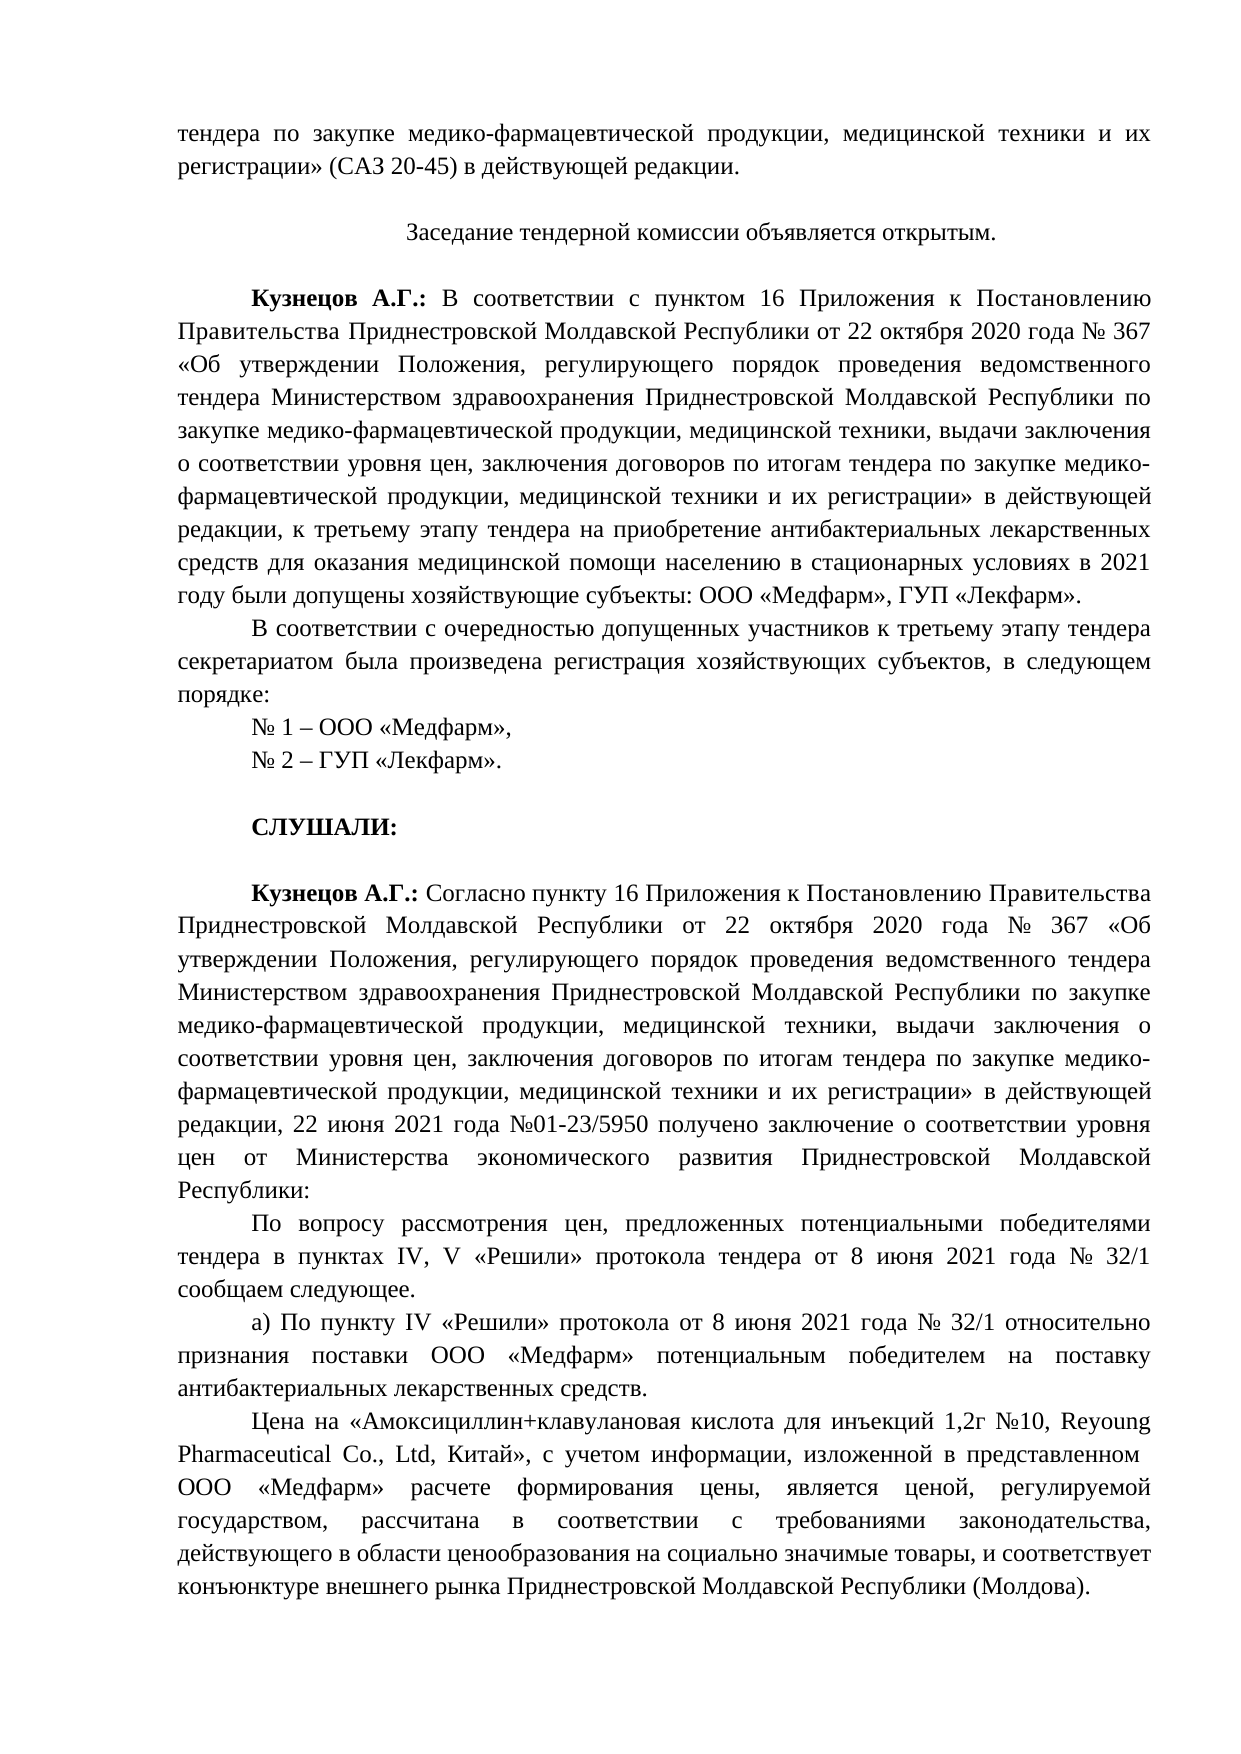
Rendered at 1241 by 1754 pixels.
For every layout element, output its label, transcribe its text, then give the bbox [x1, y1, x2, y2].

text Кузнецов А.Г.: В соответствии с пунктом 16 Приложения к Постановлению Правительства Приднестровской Молдавской Республики от 22 октября 2020 года № 367 «Об утверждении Положения, регулирующего порядок проведения ведомственного тендера Министерством здравоохранения Приднестровской Молдавской Республики по закупке медико-фармацевтической продукции, медицинской техники, выдачи заключения о соответствии уровня цен, заключения договоров по итогам тендера по закупке медико-фармацевтической продукции, медицинской техники и их регистрации» в действующей редакции, к третьему этапу тендера на приобретение антибактериальных лекарственных средств для оказания медицинской помощи населению в стационарных условиях в 2021 году были допущены хозяйствующие субъекты: ООО «Медфарм», ГУП «Лекфарм». [177, 283, 1152, 349]
text По вопросу рассмотрения цен, предложенных потенциальными победителями тендера в пунктах IV, V «Решили» протокола тендера от 8 июня 2021 года № 32/1 сообщаем следующее. [177, 1208, 1152, 1303]
text № 2 – ГУП «Лекфарм». [177, 746, 1152, 774]
text № 1 – ООО «Медфарм», [177, 712, 1152, 741]
text Заседание тендерной комиссии объявляется открытым. [177, 217, 1152, 246]
text Кузнецов А.Г.: Согласно пункту 16 Приложения к Постановлению Правительства Приднестровской Молдавской Республики от 22 октября 2020 года № 367 «Об утверждении Положения, регулирующего порядок проведения ведомственного тендера Министерством здравоохранения Приднестровской Молдавской Республики по закупке медико-фармацевтической продукции, медицинской техники, выдачи заключения о соответствии уровня цен, заключения договоров по итогам тендера по закупке медико-фармацевтической продукции, медицинской техники и их регистрации» в действующей редакции, 22 июня 2021 года №01-23/5950 получено заключение о соответствии уровня цен от Министерства экономического развития Приднестровской Молдавской Республики: [177, 1071, 1152, 1203]
text В соответствии с очередностью допущенных участников к третьему этапу тендера секретариатом была произведена регистрация хозяйствующих субъектов, в следующем порядке: [177, 613, 1152, 708]
text а) По пункту IV «Решили» протокола от 8 июня 2021 года № 32/1 относительно признания поставки ООО «Медфарм» потенциальным победителем на поставку антибактериальных лекарственных средств. [177, 1307, 1152, 1402]
text СЛУШАЛИ: [177, 812, 1152, 840]
text Кузнецов А.Г.: В соответствии с пунктом 16 Приложения к Постановлению Правительства Приднестровской Молдавской Республики от 22 октября 2020 года № 367 «Об утверждении Положения, регулирующего порядок проведения ведомственного тендера Министерством здравоохранения Приднестровской Молдавской Республики по закупке медико-фармацевтической продукции, медицинской техники, выдачи заключения о соответствии уровня цен, заключения договоров по итогам тендера по закупке медико-фармацевтической продукции, медицинской техники и их регистрации» в действующей редакции, к третьему этапу тендера на приобретение антибактериальных лекарственных средств для оказания медицинской помощи населению в стационарных условиях в 2021 году были допущены хозяйствующие субъекты: ООО «Медфарм», ГУП «Лекфарм». [177, 477, 1152, 609]
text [177, 147, 1152, 180]
text Цена на «Амоксициллин+клавулановая кислота для инъекций 1,2г №10, Reyoung Pharmaceutical Co., Ltd, Китай», с учетом информации, изложенной в представленном ООО «Медфарм» расчете формирования цены, является ценой, регулируемой государством, рассчитана в соответствии с требованиями законодательства, действующего в области ценообразования на социально значимые товары, и соответствует конъюнктуре внешнего рынка Приднестровской Молдавской Республики (Молдова). [177, 1406, 1152, 1600]
